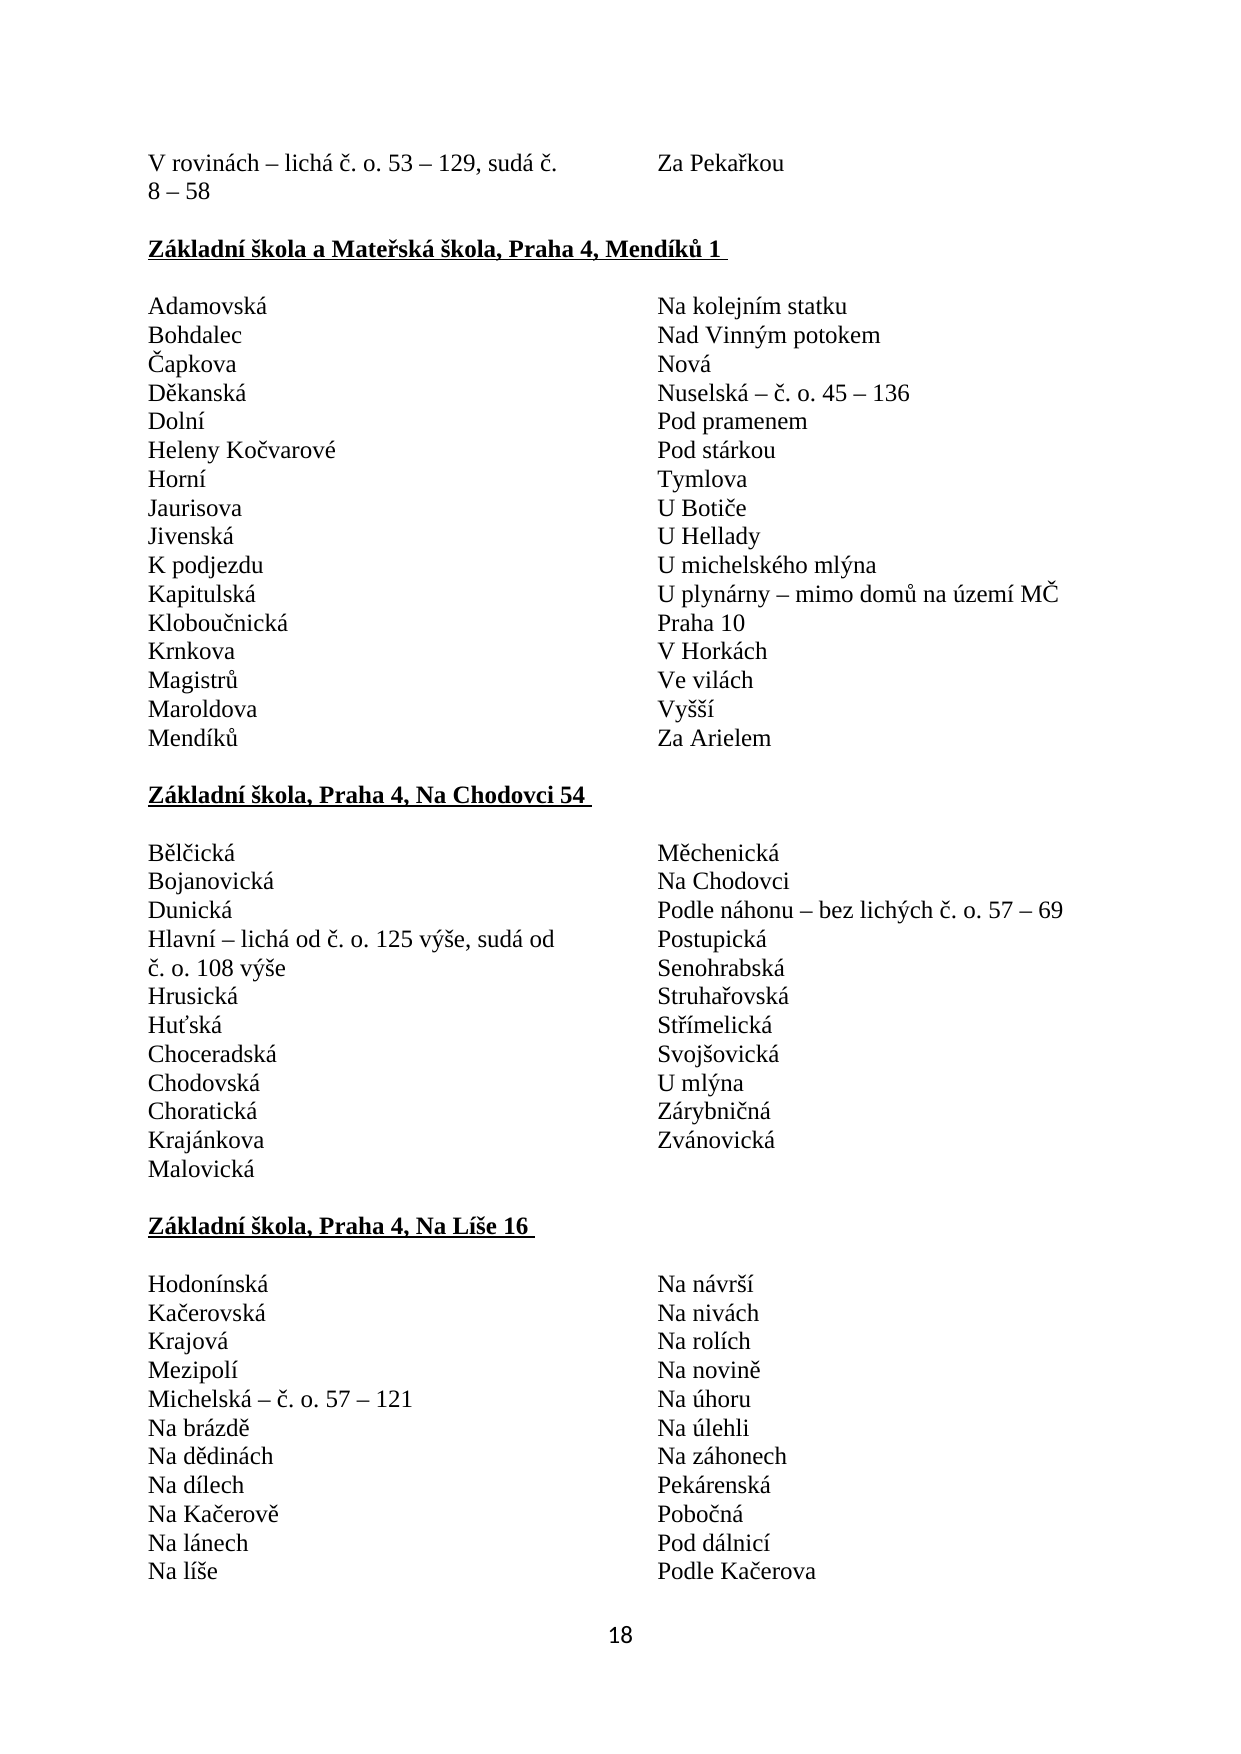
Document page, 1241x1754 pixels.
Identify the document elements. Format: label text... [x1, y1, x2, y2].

text Hlavní – lichá od č. o. 125 výše, sudá od č. o. 108 výše [148, 924, 583, 981]
text Za Arielem [657, 723, 1093, 751]
text Kapitulská [148, 579, 583, 608]
text U mlýna [657, 1068, 1093, 1096]
text Děkanská [148, 378, 583, 406]
text Na záhonech [657, 1441, 1093, 1470]
text Senohrabská [657, 953, 1093, 981]
text Základní škola, Praha 4, Na Líše 16 [148, 1211, 1093, 1240]
text Na kolejním statku [657, 291, 1093, 320]
text Podle Kačerova [657, 1556, 1093, 1585]
text U Botiče [657, 493, 1093, 521]
text Horní [148, 464, 583, 493]
text Krnkova [148, 636, 583, 665]
text Jaurisova [148, 493, 583, 521]
text Magistrů [148, 665, 583, 694]
text Malovická [148, 1154, 583, 1183]
text Na Kačerově [148, 1499, 583, 1528]
text Postupická [657, 924, 1093, 953]
text Tymlova [657, 464, 1093, 493]
text Na rolích [657, 1326, 1093, 1355]
text Adamovská [148, 291, 583, 320]
text Choceradská [148, 1039, 583, 1068]
text Choratická [148, 1096, 583, 1125]
text Na Chodovci [657, 866, 1093, 895]
text Na dědinách [148, 1441, 583, 1470]
text Vyšší [657, 694, 1093, 723]
text Krajánkova [148, 1125, 583, 1154]
text Hodonínská [148, 1269, 583, 1298]
text Pod dálnicí [657, 1528, 1093, 1556]
text U Hellady [657, 521, 1093, 550]
text Jivenská [148, 521, 583, 550]
text Svojšovická [657, 1039, 1093, 1068]
text Maroldova [148, 694, 583, 723]
text Měchenická [657, 838, 1093, 866]
text Krajová [148, 1326, 583, 1355]
text Nová [657, 349, 1093, 378]
text K podjezdu [148, 550, 583, 579]
text Zvánovická [657, 1125, 1093, 1154]
text Za Pekařkou [657, 148, 1093, 176]
text Základní škola a Mateřská škola, Praha 4, Mendíků 1 [148, 234, 1093, 263]
text Na návrší [657, 1269, 1093, 1298]
text Na nivách [657, 1298, 1093, 1326]
text Chodovská [148, 1068, 583, 1096]
text Základní škola, Praha 4, Na Chodovci 54 [148, 780, 1093, 809]
text Dolní [148, 406, 583, 435]
text Pod pramenem [657, 406, 1093, 435]
text Heleny Kočvarové [148, 435, 583, 464]
text Mezipolí [148, 1355, 583, 1384]
text Michelská – č. o. 57 – 121 [148, 1384, 583, 1413]
text Na novině [657, 1355, 1093, 1384]
text Na brázdě [148, 1413, 583, 1441]
text U michelského mlýna [657, 550, 1093, 579]
text Podle náhonu – bez lichých č. o. 57 – 69 [657, 895, 1093, 924]
text Pod stárkou [657, 435, 1093, 464]
text Pekárenská [657, 1470, 1093, 1499]
text Čapkova [148, 349, 583, 378]
text Dunická [148, 895, 583, 924]
text Nad Vinným potokem [657, 320, 1093, 349]
text Na líše [148, 1556, 583, 1585]
text Kačerovská [148, 1298, 583, 1326]
text Střímelická [657, 1010, 1093, 1039]
text Pobočná [657, 1499, 1093, 1528]
text V Horkách [657, 636, 1093, 665]
text Hrusická [148, 981, 583, 1010]
text Na lánech [148, 1528, 583, 1556]
text Nuselská – č. o. 45 – 136 [657, 378, 1093, 406]
text Zárybničná [657, 1096, 1093, 1125]
text Bělčická [148, 838, 583, 866]
text Bohdalec [148, 320, 583, 349]
text Mendíků [148, 723, 583, 751]
text Kloboučnická [148, 608, 583, 636]
text U plynárny – mimo domů na území MČ Praha 10 [657, 579, 1093, 636]
text Na úhoru [657, 1384, 1093, 1413]
text Na dílech [148, 1470, 583, 1499]
text Ve vilách [657, 665, 1093, 694]
text Huťská [148, 1010, 583, 1039]
text Struhařovská [657, 981, 1093, 1010]
text Bojanovická [148, 866, 583, 895]
text V rovinách – lichá č. o. 53 – 129, sudá č. 8 – 58 [148, 148, 583, 205]
text Na úlehli [657, 1413, 1093, 1441]
